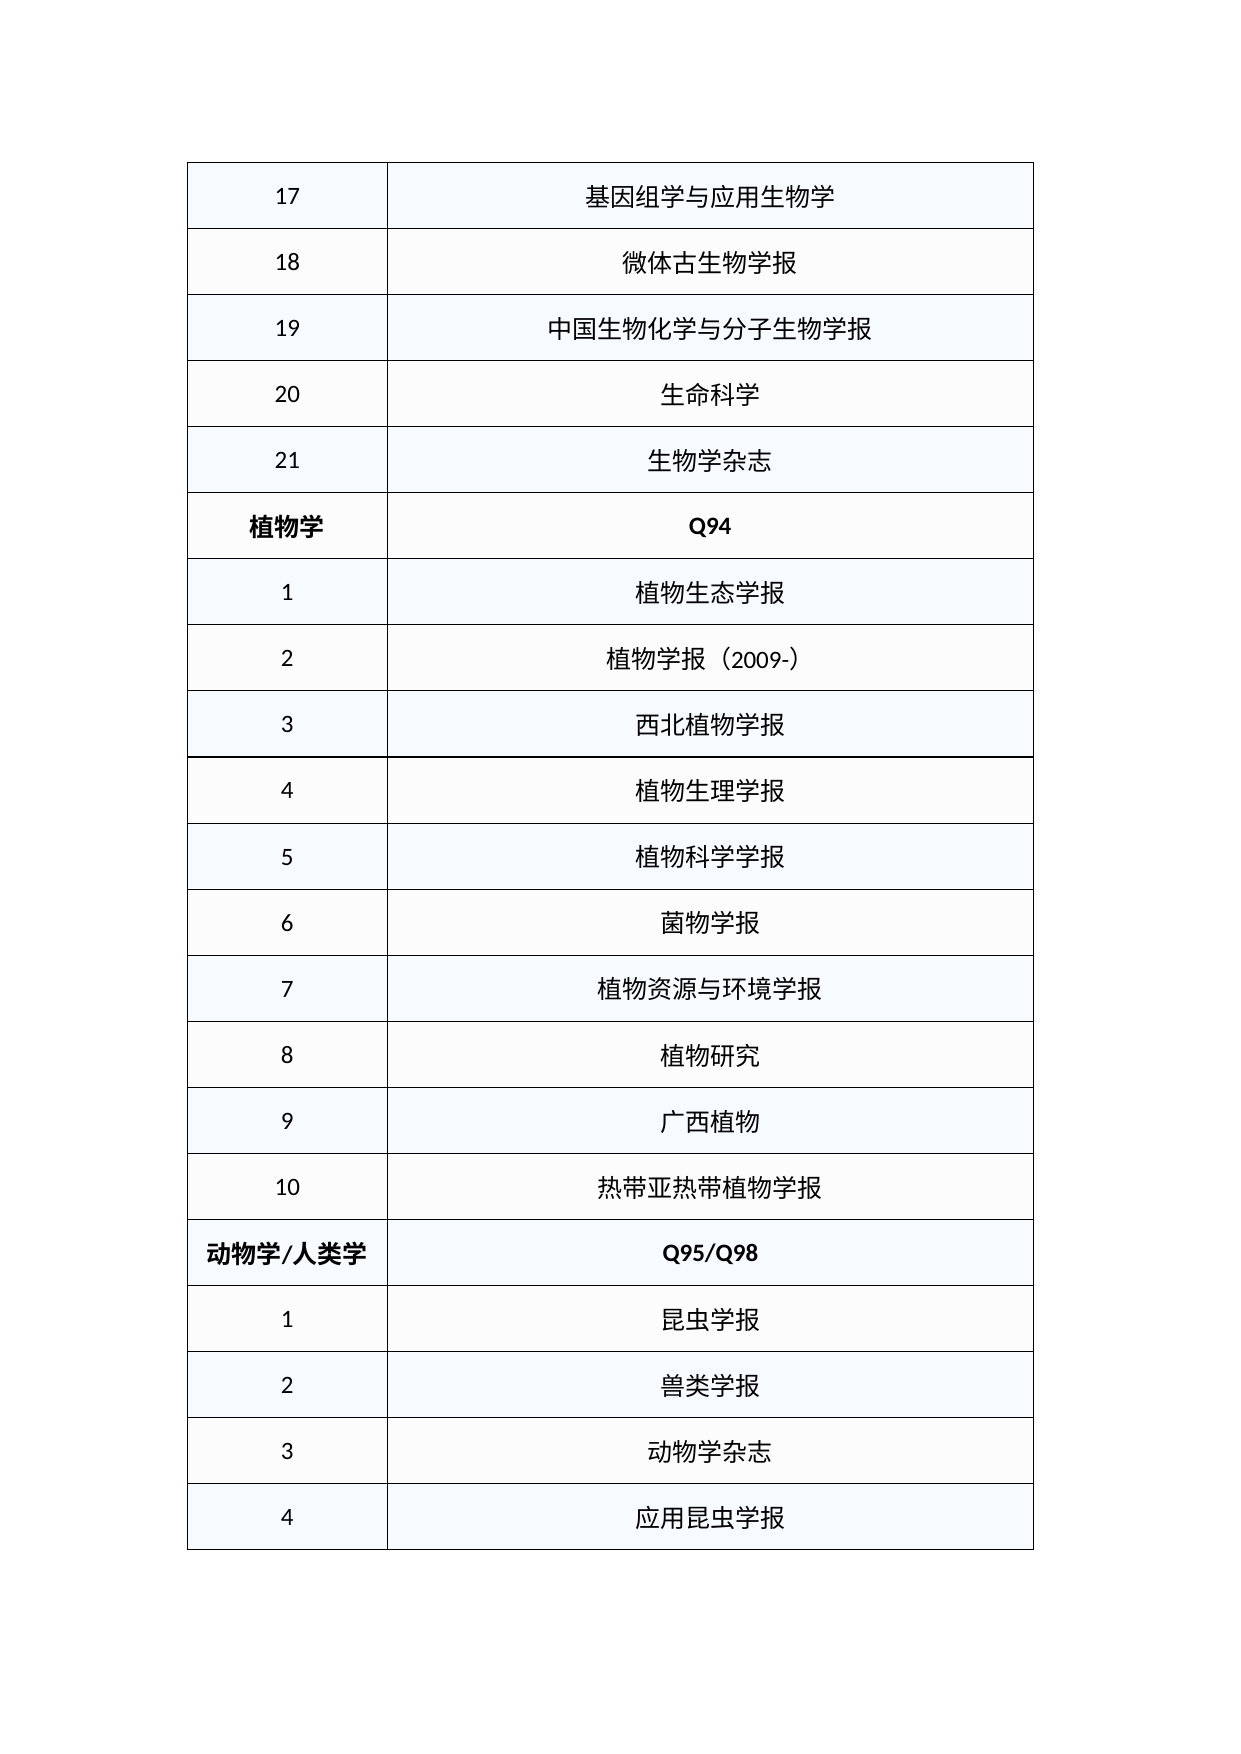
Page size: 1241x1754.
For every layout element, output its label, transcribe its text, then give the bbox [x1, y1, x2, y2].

table_cell 热带亚热带植物学报 [388, 1154, 1033, 1219]
table_cell Q94 [388, 493, 1033, 558]
table_cell 生命科学 [388, 361, 1033, 426]
table_cell 基因组学与应用生物学 [388, 163, 1033, 228]
table_cell 植物研究 [388, 1022, 1033, 1087]
table_cell 微体古生物学报 [388, 229, 1033, 294]
table_cell 4 [188, 758, 387, 822]
table_cell 4 [188, 1484, 387, 1549]
table_cell 植物生态学报 [388, 559, 1033, 624]
table_cell 兽类学报 [388, 1352, 1033, 1417]
table_cell 8 [188, 1022, 387, 1087]
table_cell 1 [188, 559, 387, 624]
table_cell 10 [188, 1154, 387, 1219]
table_cell 应用昆虫学报 [388, 1484, 1033, 1549]
table_cell 19 [188, 295, 387, 360]
table_cell 3 [188, 1418, 387, 1483]
table_cell 动物学杂志 [388, 1418, 1033, 1483]
table_cell 18 [188, 229, 387, 294]
table_cell 植物资源与环境学报 [388, 956, 1033, 1021]
table_cell 广西植物 [388, 1088, 1033, 1153]
table_cell 植物科学学报 [388, 824, 1033, 888]
table_cell 2 [188, 625, 387, 690]
table_cell 植物生理学报 [388, 758, 1033, 822]
table_cell 21 [188, 427, 387, 492]
table_cell 生物学杂志 [388, 427, 1033, 492]
table_cell 5 [188, 824, 387, 888]
table_cell 1 [188, 1286, 387, 1351]
table_cell 昆虫学报 [388, 1286, 1033, 1351]
table_cell 植物学 [188, 493, 387, 558]
table_cell 17 [188, 163, 387, 228]
table_cell 动物学/人类学 [188, 1220, 387, 1285]
table_cell 中国生物化学与分子生物学报 [388, 295, 1033, 360]
table_cell Q95/Q98 [388, 1220, 1033, 1285]
table_cell 西北植物学报 [388, 691, 1033, 756]
table_cell 2 [188, 1352, 387, 1417]
table_cell 20 [188, 361, 387, 426]
table_cell 3 [188, 691, 387, 756]
table_cell 9 [188, 1088, 387, 1153]
table_cell 菌物学报 [388, 890, 1033, 954]
table_cell 6 [188, 890, 387, 954]
table_cell 植物学报（2009-） [388, 625, 1033, 690]
table_cell 7 [188, 956, 387, 1021]
